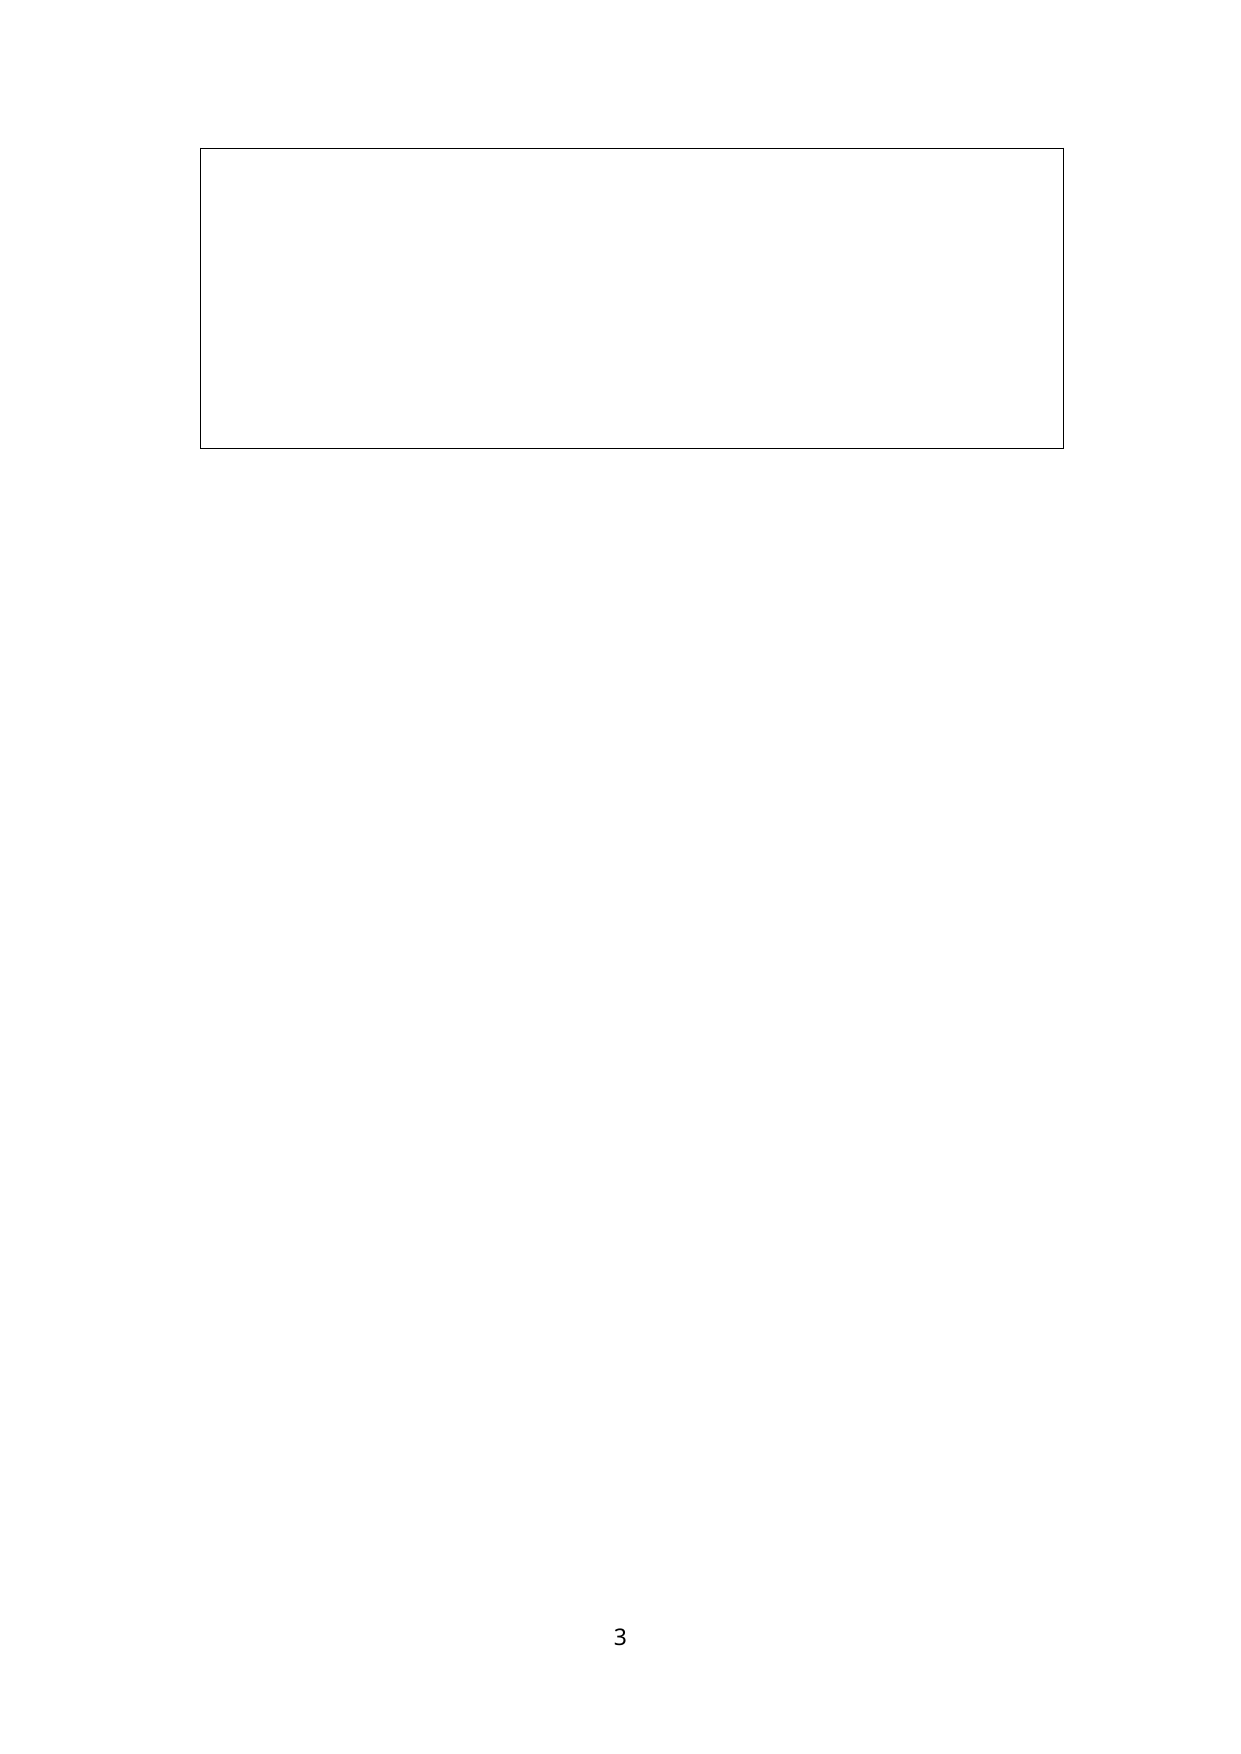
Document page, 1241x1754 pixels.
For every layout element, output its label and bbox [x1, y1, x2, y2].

table_header [201, 149, 1063, 447]
